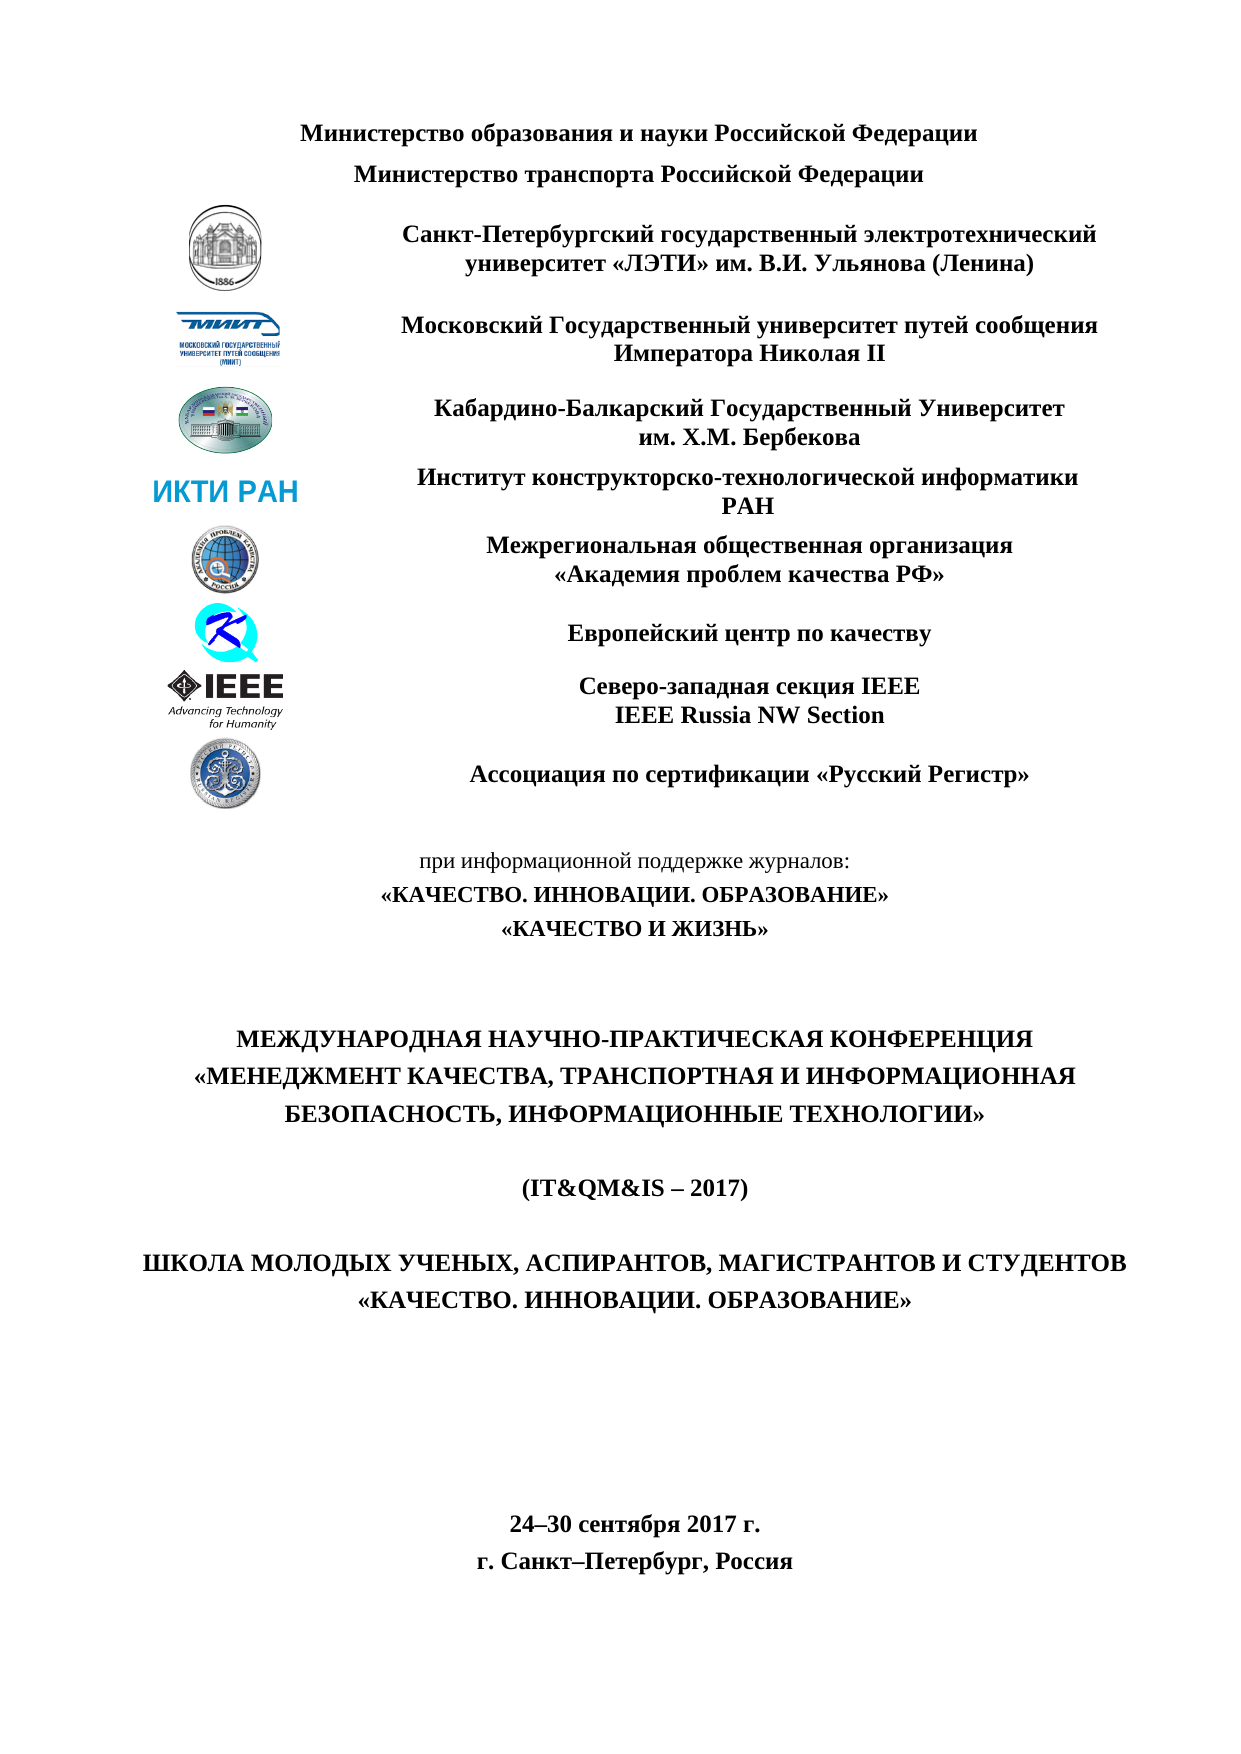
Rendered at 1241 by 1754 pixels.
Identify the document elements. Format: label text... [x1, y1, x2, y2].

table_cell Ассоциация по сертификации «Русский Регистр» [336, 734, 1152, 813]
table_cell Северо-западная секция IEEE IEEE Russia NW Section [336, 666, 1152, 734]
text «КАЧЕСТВО И ЖИЗНЬ» [118, 915, 1152, 942]
text «КАЧЕСТВО. ИННОВАЦИИ. ОБРАЗОВАНИЕ» [118, 1285, 1152, 1314]
table_cell [115, 520, 336, 599]
text «КАЧЕСТВО. ИННОВАЦИИ. ОБРАЗОВАНИЕ» [118, 881, 1152, 908]
table_cell [115, 734, 336, 813]
table_cell [115, 201, 336, 296]
picture [171, 300, 280, 377]
picture [188, 204, 262, 292]
table_cell Европейский центр по качеству [336, 599, 1152, 666]
text ШКОЛА МОЛОДЫХ УЧЕНЫХ, АСПИРАНТОВ, МАГИСТРАНТОВ И СТУДЕНТОВ [118, 1248, 1152, 1277]
table_cell Межрегиональная общественная организация «Академия проблем качества РФ» [336, 520, 1152, 599]
table_cell Кабардино-Балкарский Государственный Университет им. Х.М. Бербекова [336, 381, 1152, 462]
table_cell Институт конструкторско-технологической информатики РАН [336, 462, 1148, 520]
table_cell [115, 666, 336, 734]
picture [167, 670, 283, 730]
table_cell Санкт-Петербургский государственный электротехнический университет «ЛЭТИ» им. В.И. Ульянова (Ленина) [336, 201, 1152, 296]
table_header Министерство образования и науки Российской Федерации [115, 118, 1152, 159]
table_cell [115, 381, 336, 462]
text (IT&QM&IS – 2017) [118, 1173, 1152, 1202]
text Международная научно-практическая конференция [118, 1024, 1152, 1053]
table_cell [115, 296, 336, 381]
picture [190, 737, 261, 809]
table_cell Министерство транспорта Российской Федерации [115, 159, 1152, 201]
picture [190, 523, 261, 595]
table_cell [115, 599, 336, 666]
table_cell Московский Государственный университет путей сообщения Императора Николая II [336, 296, 1152, 381]
text 24–30 сентября 2017 г. [118, 1509, 1152, 1538]
table_cell ИКТИ РАН [115, 462, 336, 520]
text г. Санкт–Петербург, Россия [118, 1546, 1152, 1575]
text при информационной поддержке журналов: [118, 847, 1152, 873]
text «Менеджмент качества, транспортная и информационная безопасность, информационные технологии» [118, 1061, 1152, 1127]
